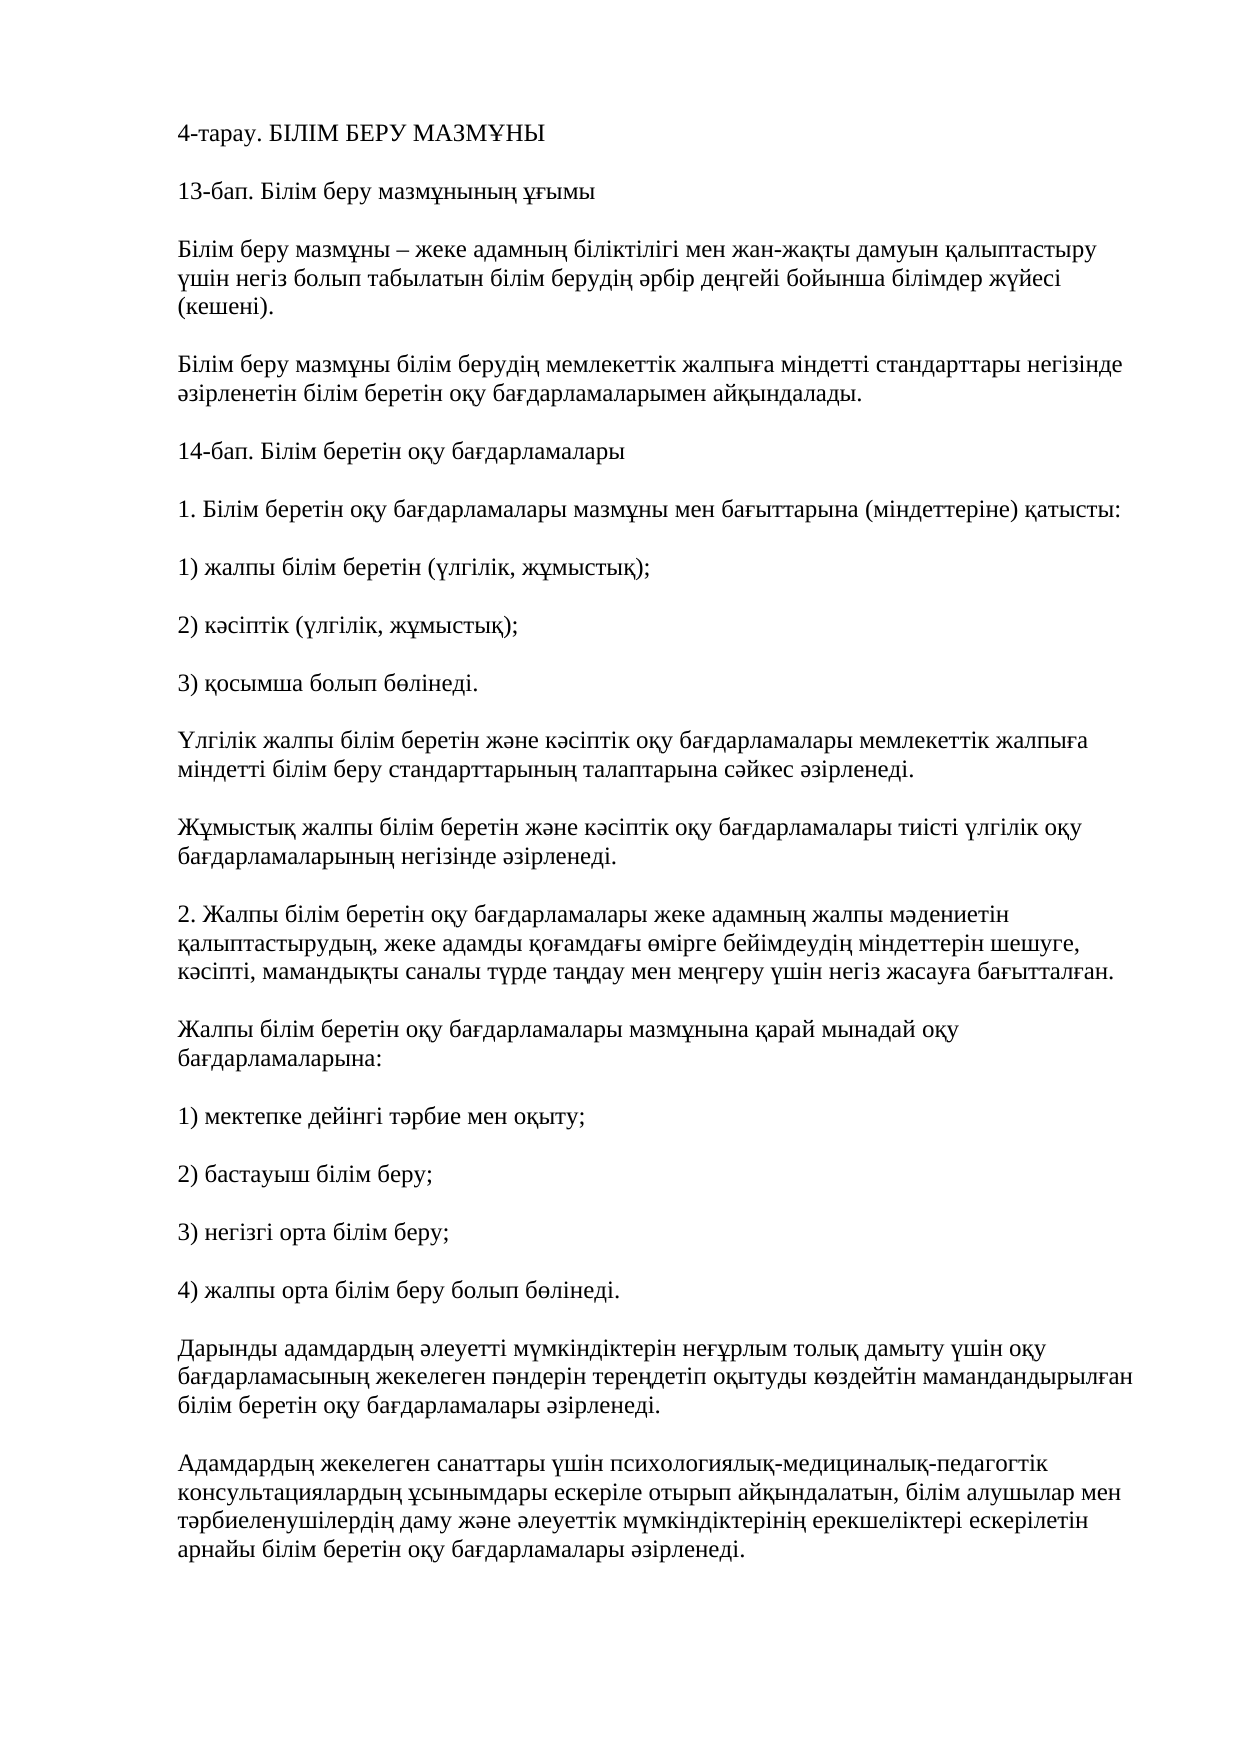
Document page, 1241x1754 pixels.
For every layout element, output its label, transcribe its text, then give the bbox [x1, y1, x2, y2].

text 3) қосымша болып бөлінеді. [177, 668, 1152, 696]
text 3) негізгі орта білім беру; [177, 1217, 1152, 1246]
text 1) жалпы білім беретін (үлгілік, жұмыстық); [177, 552, 1152, 581]
text Білім беру мазмұны – жеке адамның біліктілігі мен жан-жақты дамуын қалыптастыру үшін негіз болып табылатын білім берудің әрбір деңгейі бойынша білімдер жүйесі (кешені). [177, 234, 1152, 320]
text 14-бап. Білім беретін оқу бағдарламалары [177, 436, 1152, 465]
text 2) кәсіптік (үлгілік, жұмыстық); [177, 610, 1152, 638]
text 13-бап. Білім беру мазмұнының ұғымы [177, 176, 1152, 205]
text Дарынды адамдардың әлеуетті мүмкіндіктерін неғұрлым толық дамыту үшін оқу бағдарламасының жекелеген пәндерін тереңдетіп оқытуды көздейтін мамандандырылған білім беретін оқу бағдарламалары әзірленеді. [177, 1333, 1152, 1419]
text Адамдардың жекелеген санаттары үшін психологиялық-медициналық-педагогтік консультациялардың ұсынымдары ескеріле отырып айқындалатын, білім алушылар мен тәрбиеленушілердің даму және әлеуеттік мүмкіндіктерінің ерекшеліктері ескерілетін арнайы білім беретін оқу бағдарламалары әзірленеді. [177, 1448, 1152, 1563]
text 2) бастауыш білім беру; [177, 1159, 1152, 1188]
text 1) мектепке дейінгі тәрбие мен оқыту; [177, 1101, 1152, 1130]
text 4) жалпы орта білім беру болып бөлінеді. [177, 1275, 1152, 1303]
text Білім беру мазмұны білім берудің мемлекеттік жалпыға міндетті стандарттары негізінде әзірленетін білім беретін оқу бағдарламаларымен айқындалады. [177, 349, 1152, 407]
text Жұмыстық жалпы білім беретін және кәсіптік оқу бағдарламалары тиісті үлгілік оқу бағдарламаларының негізінде әзірленеді. [177, 812, 1152, 870]
text 2. Жалпы білім беретін оқу бағдарламалары жеке адамның жалпы мәдениетін қалыптастырудың, жеке адамды қоғамдағы өмірге бейімдеудің міндеттерін шешуге, кәсіпті, мамандықты саналы түрде таңдау мен меңгеру үшін негіз жасауға бағытталған. [177, 899, 1152, 985]
text 1. Білім беретін оқу бағдарламалары мазмұны мен бағыттарына (міндеттеріне) қатысты: [177, 494, 1152, 523]
text Үлгілік жалпы білім беретін және кәсіптік оқу бағдарламалары мемлекеттік жалпыға міндетті білім беру стандарттарының талаптарына сәйкес әзірленеді. [177, 726, 1152, 783]
text Жалпы білім беретін оқу бағдарламалары мазмұнына қарай мынадай оқу бағдарламаларына: [177, 1014, 1152, 1072]
text 4-тарау. БІЛІМ БЕРУ МАЗМҰНЫ [177, 118, 1152, 147]
